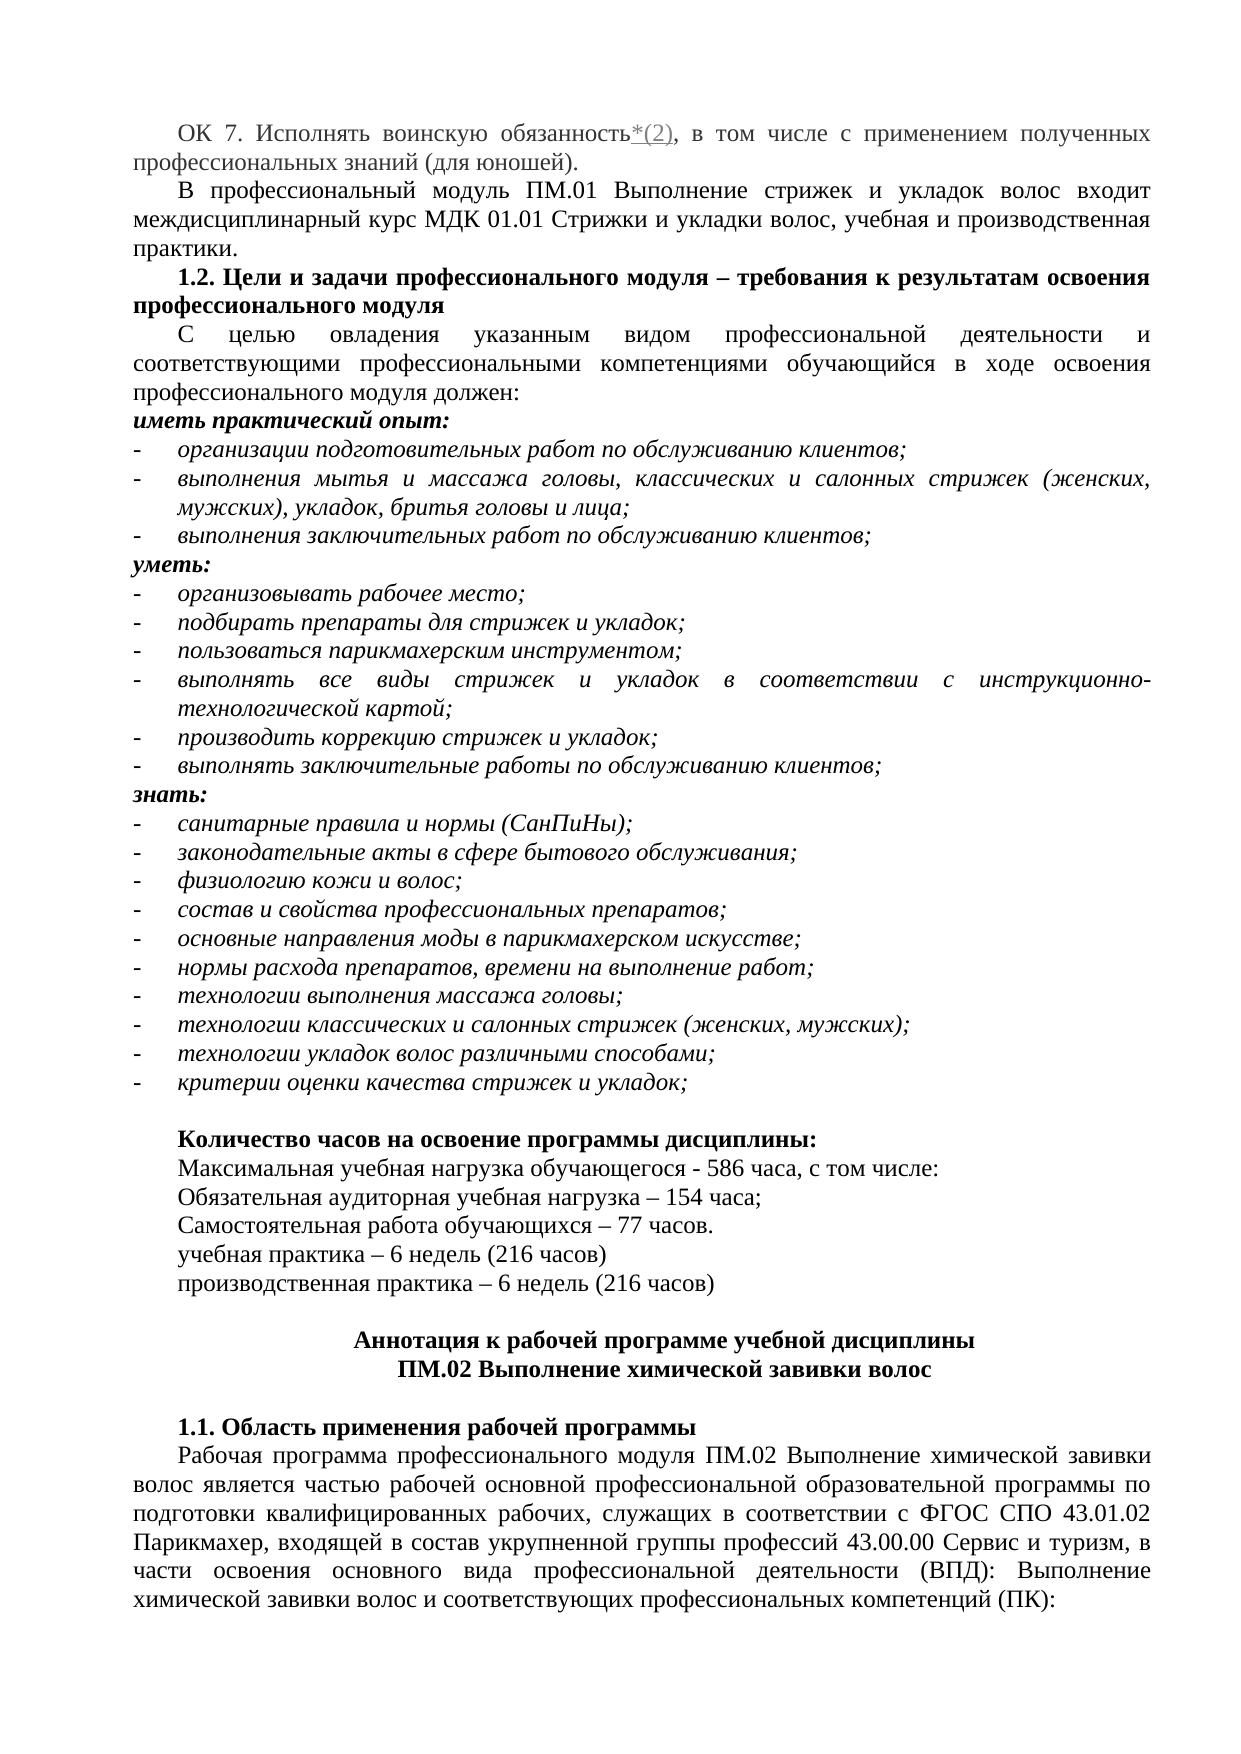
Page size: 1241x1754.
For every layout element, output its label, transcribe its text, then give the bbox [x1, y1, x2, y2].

list производить коррекцию стрижек и укладок; [133, 722, 1152, 751]
list санитарные правила и нормы (СанПиНы); [133, 808, 1152, 837]
list выполнять все виды стрижек и укладок в соответствии с инструкционно-технологической картой; [133, 664, 1152, 722]
list выполнения мытья и массажа головы, классических и салонных стрижек (женских, мужских), укладок, бритья головы и лица; [133, 463, 1152, 521]
list физиологию кожи и волос; [133, 866, 1152, 894]
text Самостоятельная работа обучающихся – 77 часов. [133, 1211, 1152, 1239]
text Аннотация к рабочей программе учебной дисциплины [177, 1326, 1152, 1354]
text Обязательная аудиторная учебная нагрузка – 154 часа; [133, 1182, 1152, 1211]
text иметь практический опыт: [133, 406, 1152, 434]
text 1.2. Цели и задачи профессионального модуля – требования к результатам освоения профессионального модуля [133, 262, 1152, 319]
text Рабочая программа профессионального модуля ПМ.02 Выполнение химической завивки волос является частью рабочей основной профессиональной образовательной программы по подготовки квалифицированных рабочих, служащих в соответствии с ФГОС СПО 43.01.02 Парикмахер, входящей в состав укрупненной группы профессий 43.00.00 Сервис и туризм, в части освоения основного вида профессиональной деятельности (ВПД): Выполнение химической завивки волос и соответствующих профессиональных компетенций (ПК): [133, 1441, 1152, 1613]
list технологии укладок волос различными способами; [133, 1038, 1152, 1067]
list выполнения заключительных работ по обслуживанию клиентов; [133, 521, 1152, 549]
list нормы расхода препаратов, времени на выполнение работ; [133, 952, 1152, 981]
list законодательные акты в сфере бытового обслуживания; [133, 837, 1152, 866]
text ПМ.02 Выполнение химической завивки волос [177, 1354, 1152, 1383]
list подбирать препараты для стрижек и укладок; [133, 607, 1152, 636]
text учебная практика – 6 недель (216 часов) [133, 1239, 1152, 1268]
text ОК 7. Исполнять воинскую обязанность*(2), в том числе с применением полученных профессиональных знаний (для юношей). [133, 118, 1152, 176]
list пользоваться парикмахерским инструментом; [133, 636, 1152, 664]
list организации подготовительных работ по обслуживанию клиентов; [133, 434, 1152, 463]
list организовывать рабочее место; [133, 578, 1152, 607]
text знать: [133, 779, 1152, 808]
text С целью овладения указанным видом профессиональной деятельности и соответствующими профессиональными компетенциями обучающийся в ходе освоения профессионального модуля должен: [133, 319, 1152, 406]
list состав и свойства профессиональных препаратов; [133, 894, 1152, 923]
text Количество часов на освоение программы дисциплины: [133, 1124, 1152, 1153]
text уметь: [133, 549, 1152, 578]
text производственная практика – 6 недель (216 часов) [133, 1268, 1152, 1297]
list технологии классических и салонных стрижек (женских, мужских); [133, 1009, 1152, 1038]
text 1.1. Область применения рабочей программы [133, 1412, 1152, 1441]
list основные направления моды в парикмахерском искусстве; [133, 923, 1152, 952]
text Максимальная учебная нагрузка обучающегося - 586 часа, с том числе: [133, 1153, 1152, 1182]
text В профессиональный модуль ПМ.01 Выполнение стрижек и укладок волос входит междисциплинарный курс МДК 01.01 Стрижки и укладки волос, учебная и производственная практики. [133, 176, 1152, 262]
list критерии оценки качества стрижек и укладок; [133, 1067, 1152, 1096]
list технологии выполнения массажа головы; [133, 981, 1152, 1009]
list выполнять заключительные работы по обслуживанию клиентов; [133, 751, 1152, 779]
